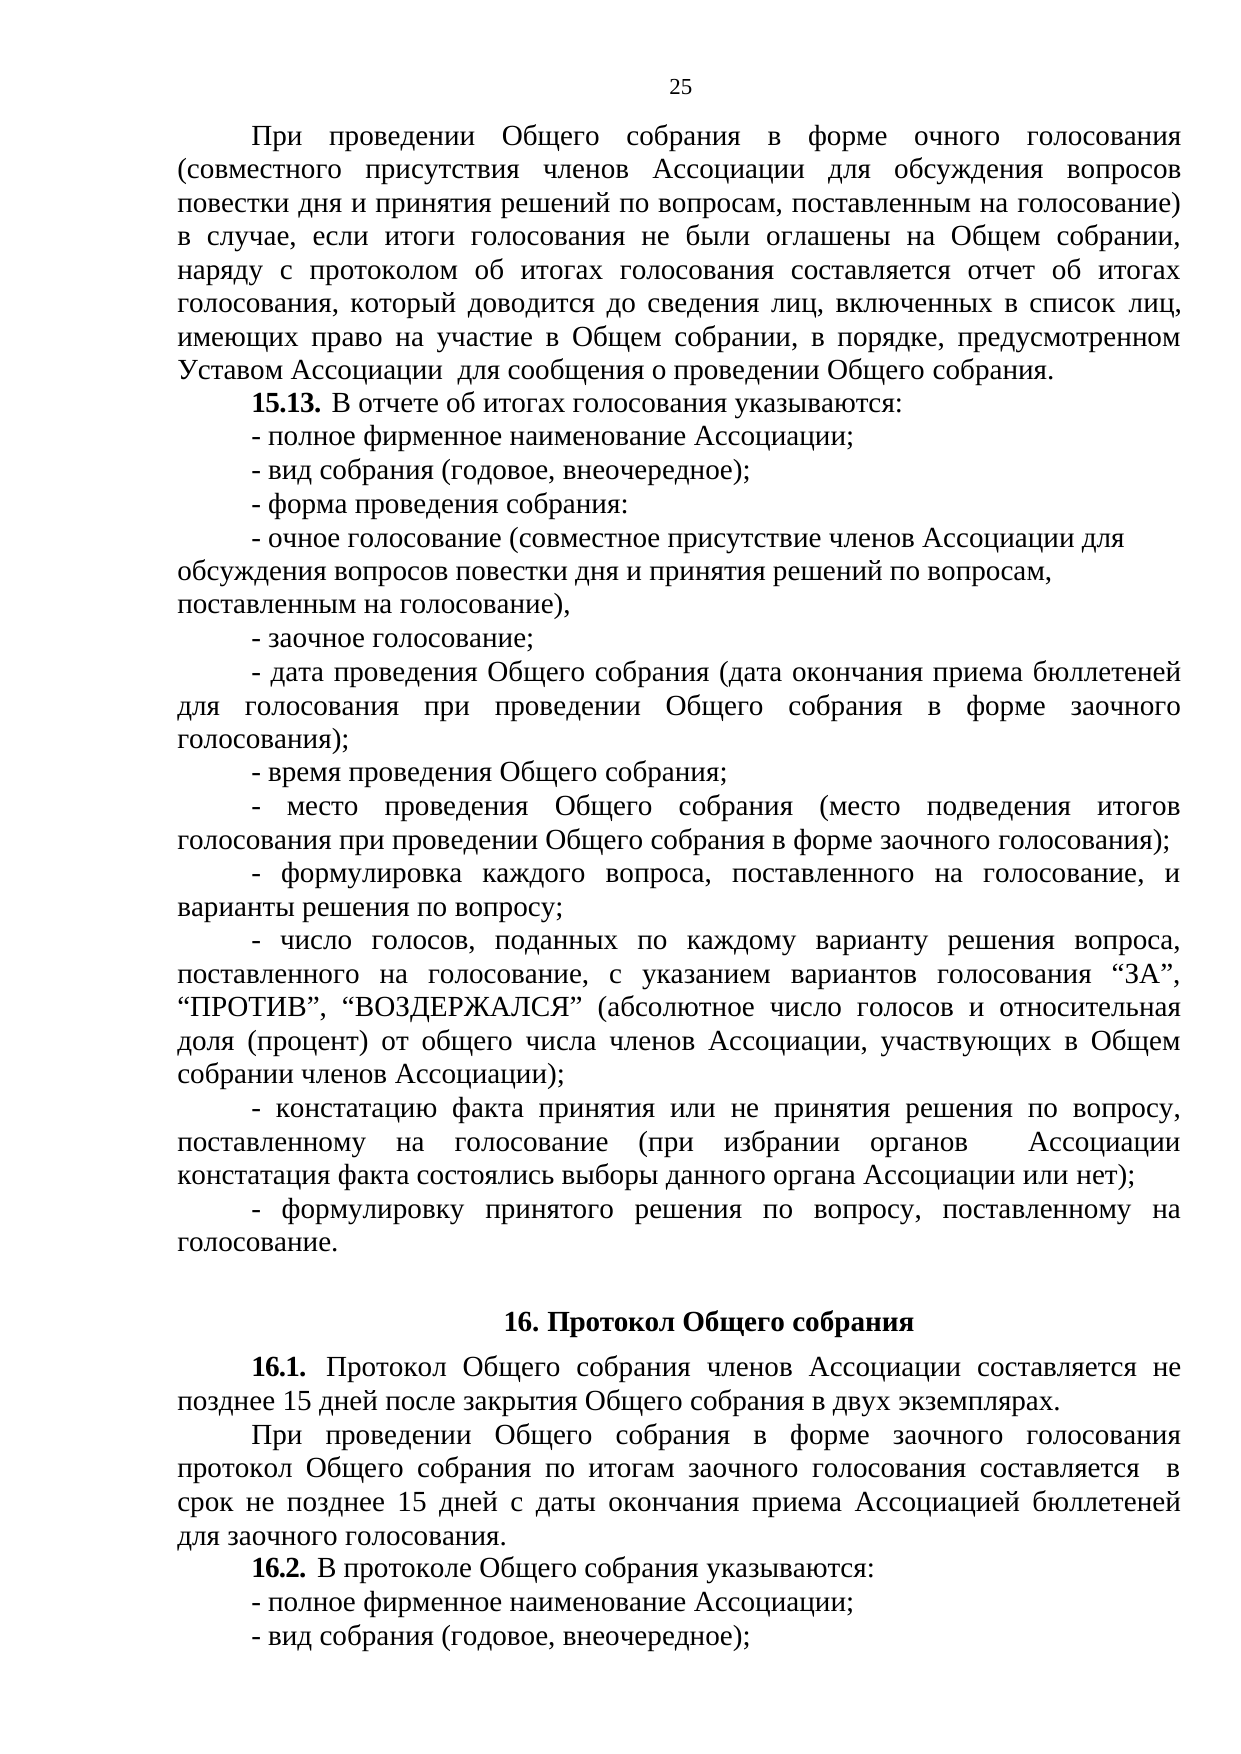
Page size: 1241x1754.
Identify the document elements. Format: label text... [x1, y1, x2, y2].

list В протоколе Общего собрания указываются: [251, 1551, 1192, 1584]
list полное фирменное наименование Ассоциации; [251, 1585, 1192, 1618]
list полное фирменное наименование Ассоциации; [251, 419, 1192, 453]
list число голосов, поданных по каждому варианту решения вопроса, поставленного на голосование, с указанием вариантов голосования “ЗА”, “ПРОТИВ”, “ВОЗДЕРЖАЛСЯ” (абсолютное число голосов и относительная доля (процент) от общего числа членов Ассоциации, участвующих в Общем собрании членов Ассоциации); [177, 922, 1182, 1090]
list В отчете об итогах голосования указываются: [251, 386, 1192, 419]
list форма проведения собрания: [251, 486, 1192, 520]
text При проведении Общего собрания в форме очного голосования (совместного присутствия членов Ассоциации для обсуждения вопросов повестки дня и принятия решений по вопросам, поставленным на голосование) в случае, если итоги голосования не были оглашены на Общем собрании, наряду с протоколом об итогах голосования составляется отчет об итогах голосования, который доводится до сведения лиц, включенных в список лиц, имеющих право на участие в Общем собрании, в порядке, предусмотренном Уставом Ассоциации для сообщения о проведении Общего собрания. [177, 118, 1182, 386]
list вид собрания (годовое, внеочередное); [251, 453, 1192, 486]
list формулировка каждого вопроса, поставленного на голосование, и варианты решения по вопросу; [177, 855, 1181, 922]
list заочное голосование; [251, 621, 1192, 654]
list Протокол Общего собрания членов Ассоциации составляется не позднее 15 дней после закрытия Общего собрания в двух экземплярах. [177, 1349, 1182, 1417]
list время проведения Общего собрания; [251, 755, 1192, 788]
list дата проведения Общего собрания (дата окончания приема бюллетеней для голосования при проведении Общего собрания в форме заочного голосования); [177, 654, 1182, 755]
list констатацию факта принятия или не принятия решения по вопросу, поставленному на голосование (при избрании органов Ассоциации констатация факта состоялись выборы данного органа Ассоциации или нет); [177, 1090, 1181, 1191]
list формулировку принятого решения по вопросу, поставленному на голосование. [177, 1191, 1181, 1258]
subtitle Протокол Общего собрания [503, 1304, 1192, 1337]
text При проведении Общего собрания в форме заочного голосования протокол Общего собрания по итогам заочного голосования составляется в срок не позднее 15 дней с даты окончания приема Ассоциацией бюллетеней для заочного голосования. [177, 1417, 1182, 1551]
list очное голосование (совместное присутствие членов Ассоциации для обсуждения вопросов повестки дня и принятия решений по вопросам, поставленным на голосование), [177, 521, 1132, 621]
list место проведения Общего собрания (место подведения итогов голосования при проведении Общего собрания в форме заочного голосования); [177, 788, 1181, 855]
list вид собрания (годовое, внеочередное); [251, 1618, 1192, 1652]
